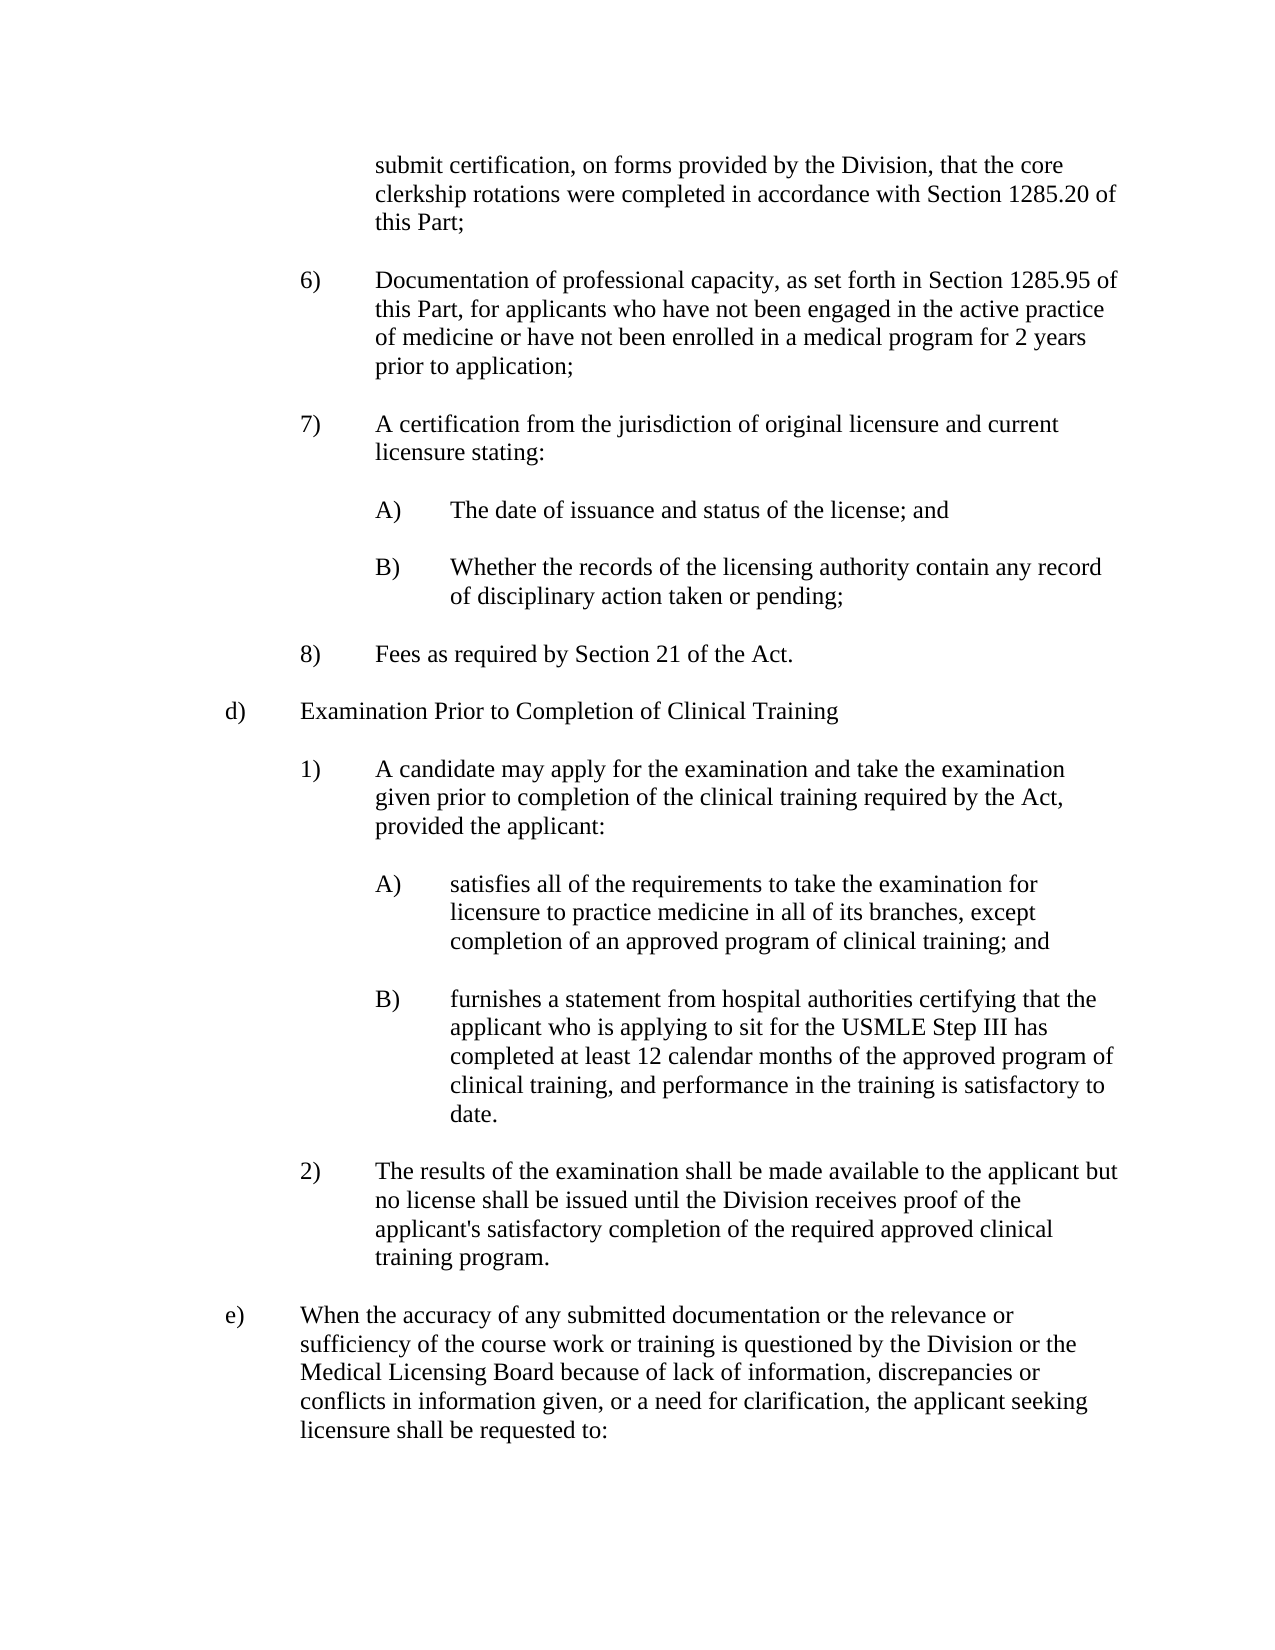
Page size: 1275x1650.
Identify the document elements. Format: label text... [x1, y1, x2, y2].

text d) Examination Prior to Completion of Clinical Training [225, 696, 1125, 725]
text A) satisfies all of the requirements to take the examination for licensure to practice medicine in all of its branches, except completion of an approved program of clinical training; and [375, 869, 1125, 955]
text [300, 150, 1125, 236]
text 6) Documentation of professional capacity, as set forth in Section 1285.95 of this Part, for applicants who have not been engaged in the active practice of medicine or have not been enrolled in a medical program for 2 years prior to application; [300, 265, 1125, 380]
text 2) The results of the examination shall be made available to the applicant but no license shall be issued until the Division receives proof of the applicant's satisfactory completion of the required approved clinical training program. [300, 1156, 1125, 1271]
text e) When the accuracy of any submitted documentation or the relevance or sufficiency of the course work or training is questioned by the Division or the Medical Licensing Board because of lack of information, discrepancies or conflicts in information given, or a need for clarification, the applicant seeking licensure shall be requested to: [225, 1300, 1125, 1444]
text B) Whether the records of the licensing authority contain any record of disciplinary action taken or pending; [375, 552, 1125, 610]
text 8) Fees as required by Section 21 of the Act. [300, 639, 1125, 667]
text 1) A candidate may apply for the examination and take the examination given prior to completion of the clinical training required by the Act, provided the applicant: [300, 754, 1125, 840]
text B) furnishes a statement from hospital authorities certifying that the applicant who is applying to sit for the USMLE Step III has completed at least 12 calendar months of the approved program of clinical training, and performance in the training is satisfactory to date. [375, 984, 1125, 1127]
text A) The date of issuance and status of the license; and [375, 495, 1125, 524]
text 7) A certification from the jurisdiction of original licensure and current licensure stating: [300, 409, 1125, 466]
